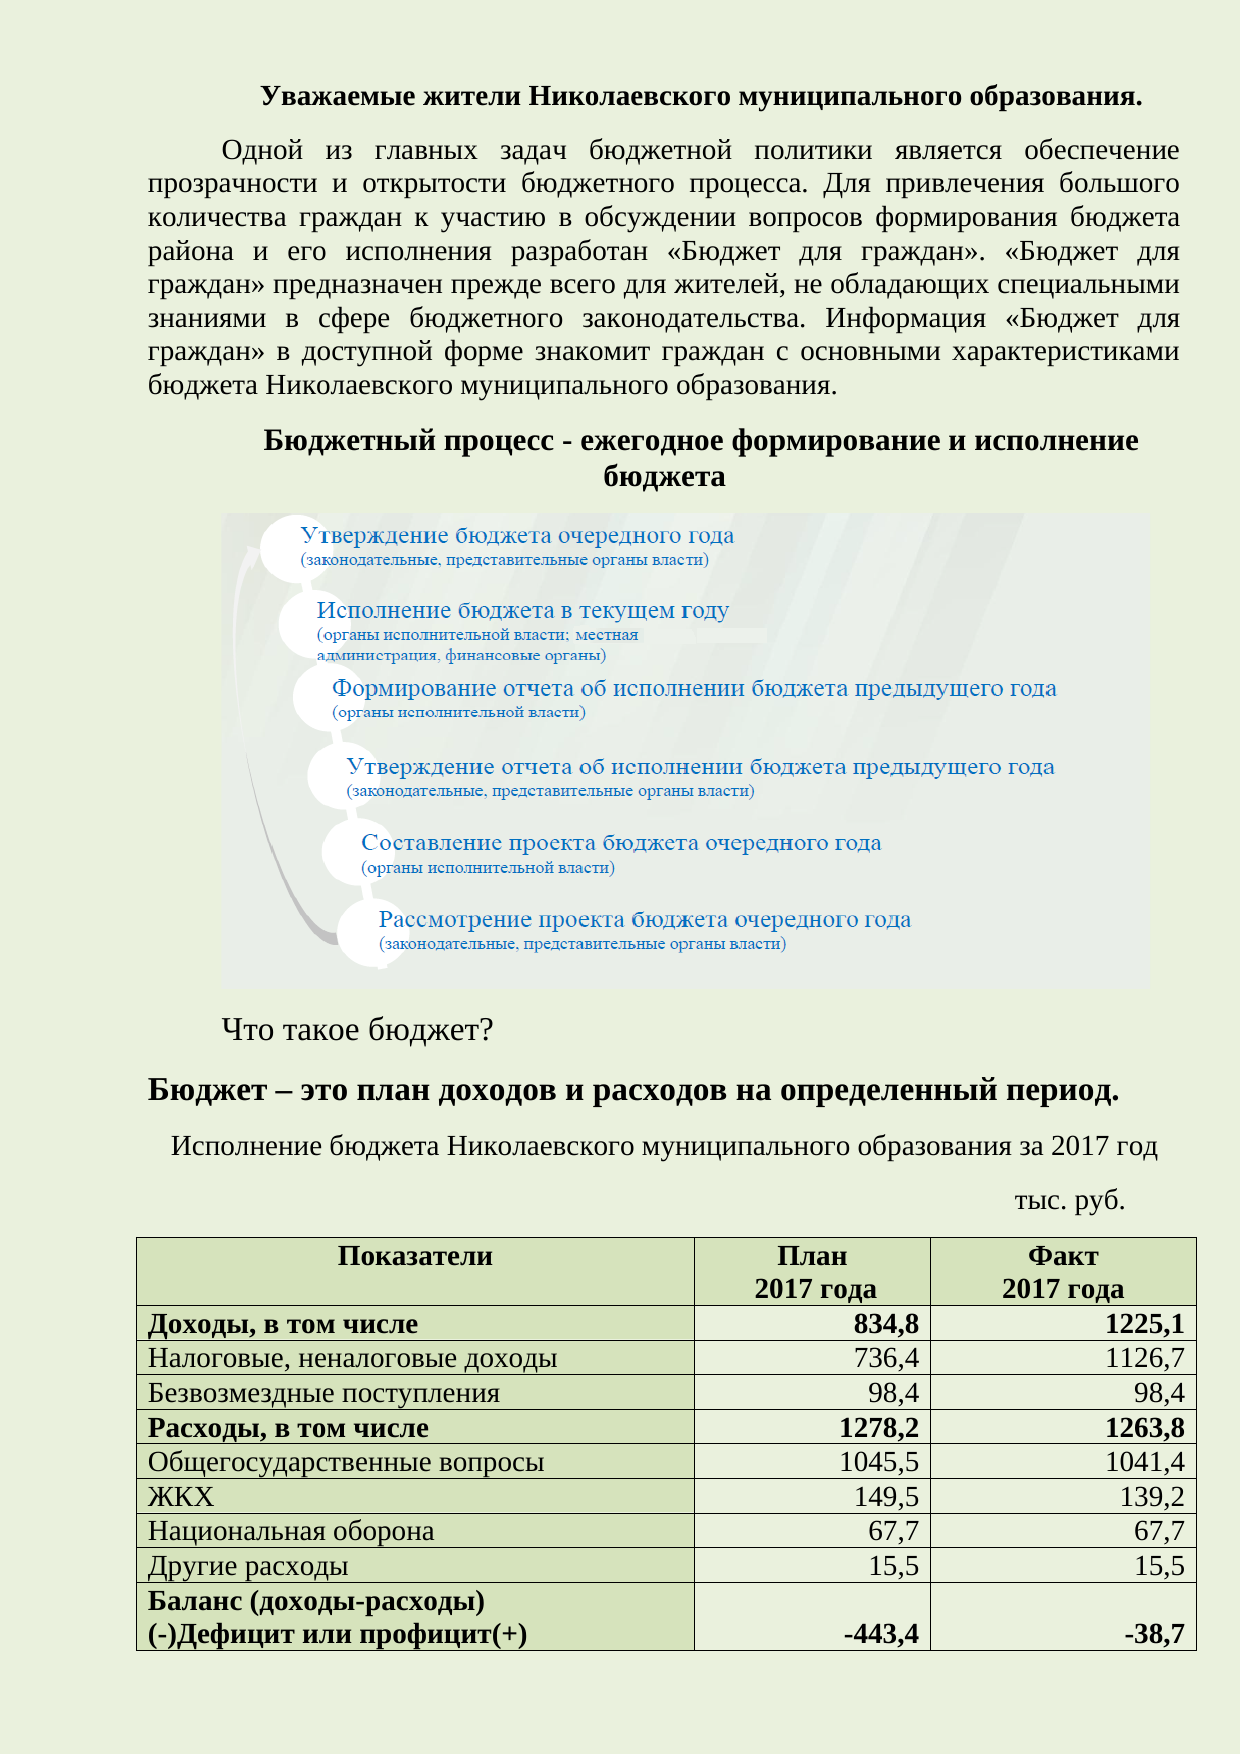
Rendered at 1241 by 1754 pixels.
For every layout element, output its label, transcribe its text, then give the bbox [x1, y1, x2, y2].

table_cell ЖКХ [137, 1479, 694, 1512]
table_cell 1045,5 [695, 1444, 930, 1478]
table_cell Безвозмездные поступления [137, 1375, 694, 1409]
picture [221, 513, 1151, 989]
text Что такое бюджет? [148, 1010, 1181, 1048]
table_cell 139,2 [931, 1479, 1196, 1512]
table_cell Общегосударственные вопросы [137, 1444, 694, 1478]
text Бюджет – это план доходов и расходов на определенный период. [148, 1069, 1181, 1107]
table_cell 98,4 [695, 1375, 930, 1409]
table_cell 15,5 [931, 1548, 1196, 1582]
table_cell Национальная оборона [137, 1514, 694, 1547]
table_cell -443,4 [695, 1583, 930, 1650]
table_cell 1041,4 [931, 1444, 1196, 1478]
text Уважаемые жители Николаевского муниципального образования. [148, 78, 1181, 111]
text Бюджетный процесс - ежегодное формирование и исполнение бюджета [148, 421, 1181, 493]
text Исполнение бюджета Николаевского муниципального образования за 2017 год [148, 1128, 1181, 1162]
table_header Показатели [137, 1238, 694, 1305]
table_cell Баланс (доходы-расходы) (-)Дефицит или профицит(+) [137, 1583, 694, 1650]
table_cell Расходы, в том числе [137, 1410, 694, 1443]
text тыс. руб. [885, 1182, 1181, 1216]
table_cell Другие расходы [137, 1548, 694, 1582]
table_header Факт 2017 года [931, 1238, 1196, 1305]
table_cell 1278,2 [695, 1410, 930, 1443]
table_cell 67,7 [695, 1514, 930, 1547]
table_cell 1126,7 [931, 1341, 1196, 1374]
table_header План 2017 года [695, 1238, 930, 1305]
text Одной из главных задач бюджетной политики является обеспечение прозрачности и открытости бюджетного процесса. Для привлечения большого количества граждан к участию в обсуждении вопросов формирования бюджета района и его исполнения разработан «Бюджет для граждан». «Бюджет для граждан» предназначен прежде всего для жителей, не обладающих специальными знаниями в сфере бюджетного законодательства. Информация «Бюджет для граждан» в доступной форме знакомит граждан с основными характеристиками бюджета Николаевского муниципального образования. [148, 132, 1181, 400]
table_cell Налоговые, неналоговые доходы [137, 1341, 694, 1374]
table_cell 1225,1 [931, 1306, 1196, 1339]
table_cell 98,4 [931, 1375, 1196, 1409]
table_cell 1263,8 [931, 1410, 1196, 1443]
table_cell 15,5 [695, 1548, 930, 1582]
table_cell 67,7 [931, 1514, 1196, 1547]
table_cell 736,4 [695, 1341, 930, 1374]
table_cell 834,8 [695, 1306, 930, 1339]
table_cell 149,5 [695, 1479, 930, 1512]
table_cell Доходы, в том числе [137, 1306, 694, 1339]
table_cell -38,7 [931, 1583, 1196, 1650]
